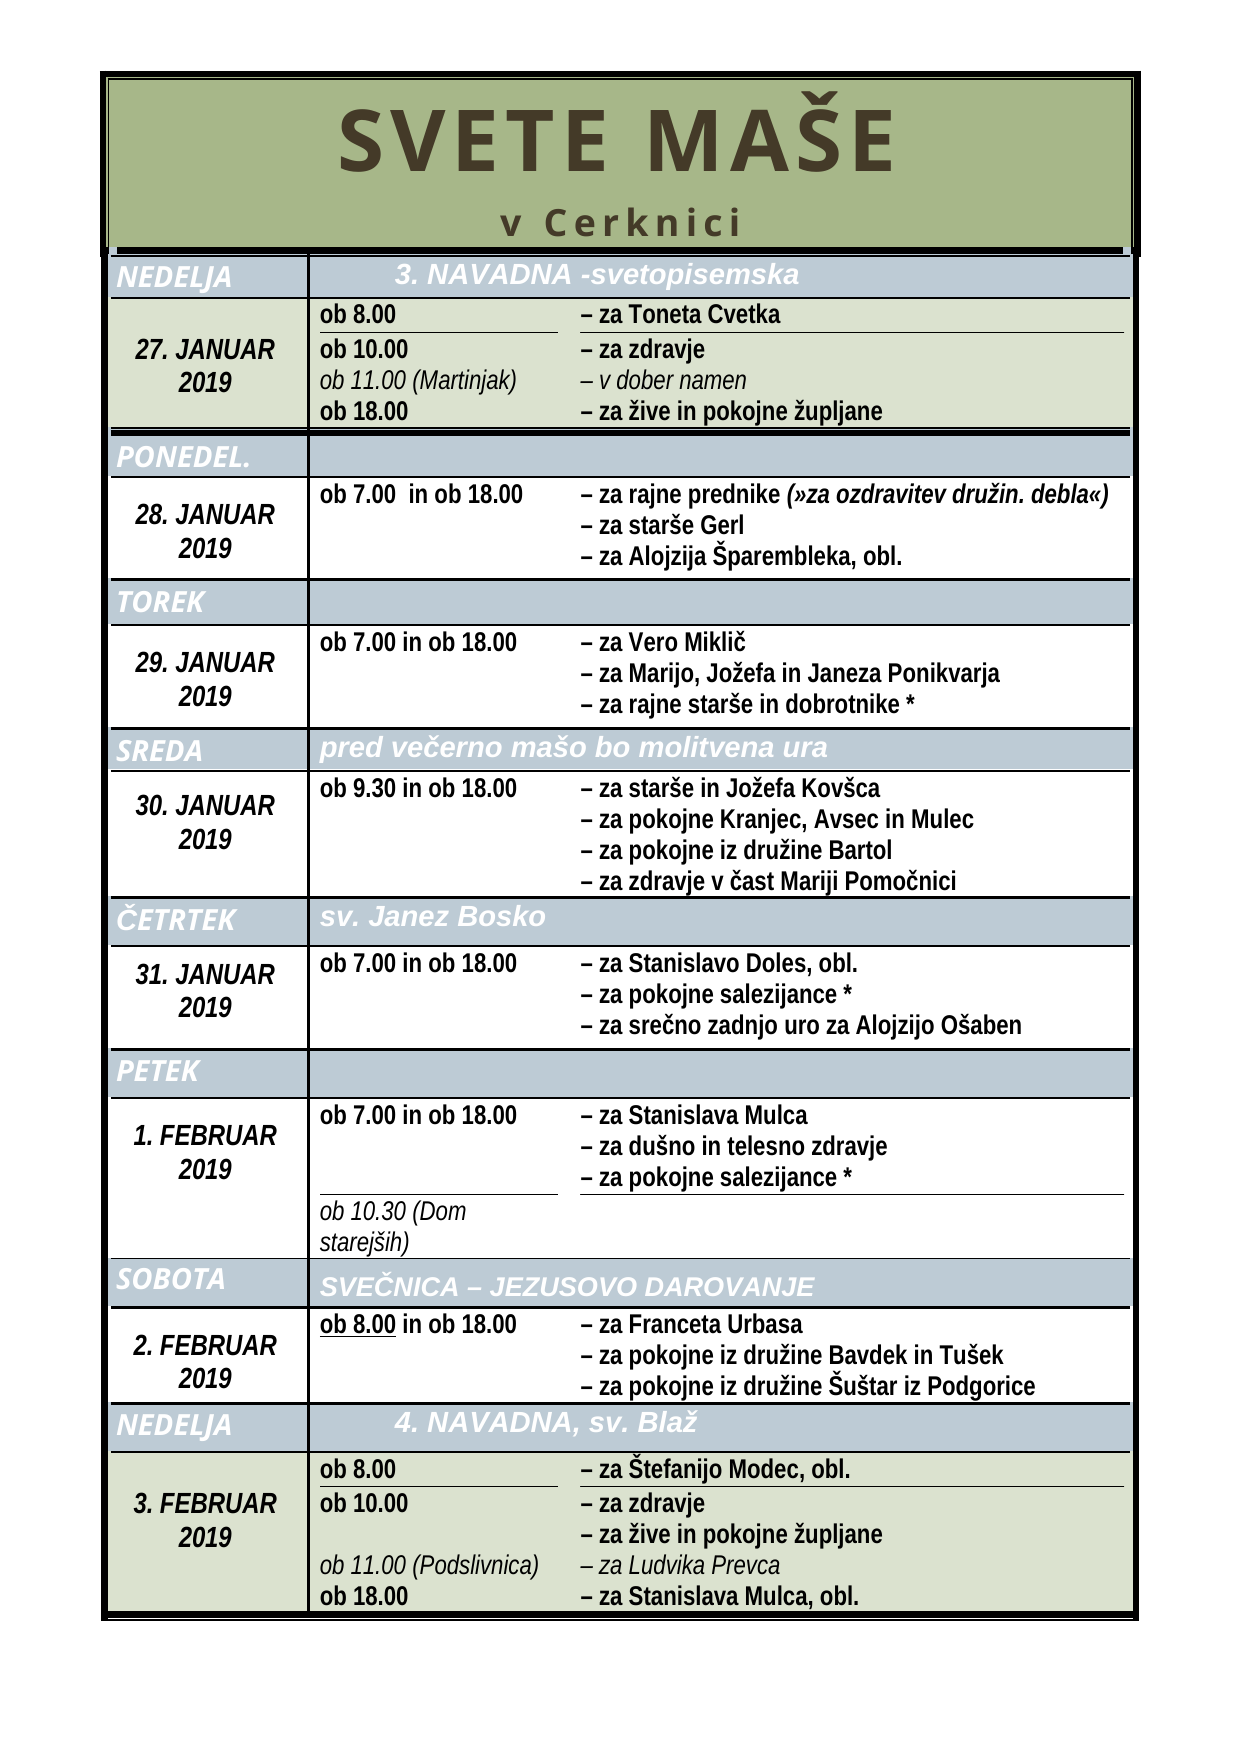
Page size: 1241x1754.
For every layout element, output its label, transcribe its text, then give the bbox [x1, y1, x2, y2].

table_cell PONEDEL. [108, 427, 307, 476]
table_cell ob 7.00 in ob 18.00 ob 10.30 (Dom starejših) [310, 1099, 569, 1257]
table_cell NEDELJA [108, 1402, 307, 1451]
table_cell [310, 1048, 1133, 1097]
table_cell TOREK [108, 578, 307, 624]
table_cell SREDA [108, 727, 307, 769]
table_cell 31. JANUAR 2019 [108, 945, 307, 1048]
table_cell ob 9.30 in ob 18.00 [310, 772, 569, 896]
table_cell 28. JANUAR 2019 [108, 476, 307, 578]
table_cell – za Franceta Urbasa – za pokojne iz družine Bavdek in Tušek – za pokojne iz družine Šuštar iz Podgorice [569, 1306, 1133, 1402]
table_cell SVEČNICA – JEZUSOVO DAROVANJE [310, 1258, 1133, 1306]
table_cell ČETRTEK [108, 896, 307, 945]
table_cell SOBOTA [108, 1258, 307, 1306]
table_cell ob 7.00 in ob 18.00 [310, 626, 569, 727]
table_cell 3. NAVADNA -svetopisemska [310, 247, 1133, 297]
table_cell 27. JANUAR 2019 [108, 297, 307, 427]
table_cell 1. FEBRUAR 2019 [108, 1097, 307, 1257]
table_cell – za Toneta Cvetka – za zdravje – v dober namen – za žive in pokojne župljane [569, 297, 1133, 427]
table_cell ob 8.00 in ob 18.00 [310, 1309, 569, 1402]
table_cell – za Vero Miklič – za Marijo, Jožefa in Janeza Ponikvarja – za rajne starše in dobrotnike * [569, 624, 1133, 727]
table_cell NEDELJA [108, 247, 307, 297]
table_cell ob 7.00 in ob 18.00 [310, 947, 569, 1048]
table_cell – za starše in Jožefa Kovšca – za pokojne Kranjec, Avsec in Mulec – za pokojne iz družine Bartol – za zdravje v čast Mariji Pomočnici [569, 770, 1133, 896]
table_cell ob 8.00 ob 10.00 ob 11.00 (Martinjak) ob 18.00 [310, 299, 569, 427]
table_cell ob 7.00 in ob 18.00 [310, 478, 569, 578]
table_header SVETE MAŠE v Cerknici [109, 80, 1131, 247]
table_cell – za rajne prednike (»za ozdravitev družin. debla«) – za starše Gerl – za Alojzija Šparembleka, obl. [569, 476, 1133, 578]
table_cell ob 8.00 ob 10.00 ob 11.00 (Podslivnica) ob 18.00 [310, 1453, 569, 1611]
table_cell – za Stanislavo Doles, obl. – za pokojne salezijance * – za srečno zadnjo uro za Alojzijo Ošaben [569, 945, 1133, 1048]
table_cell 2. FEBRUAR 2019 [108, 1306, 307, 1402]
table_cell [310, 578, 1133, 624]
table_cell – za Stanislava Mulca – za dušno in telesno zdravje – za pokojne salezijance * [569, 1097, 1133, 1257]
table_cell pred večerno mašo bo molitvena ura [310, 727, 1133, 769]
table_cell sv. Janez Bosko [310, 896, 1133, 945]
table_cell – za Štefanijo Modec, obl. – za zdravje – za žive in pokojne župljane – za Ludvika Prevca – za Stanislava Mulca, obl. [569, 1451, 1133, 1611]
table_cell 30. JANUAR 2019 [108, 770, 307, 896]
table_cell 29. JANUAR 2019 [108, 624, 307, 727]
table_cell PETEK [108, 1048, 307, 1097]
table_cell 4. NAVADNA, sv. Blaž [310, 1402, 1133, 1451]
table_cell 3. FEBRUAR 2019 [108, 1451, 307, 1611]
table_cell [310, 427, 1133, 476]
